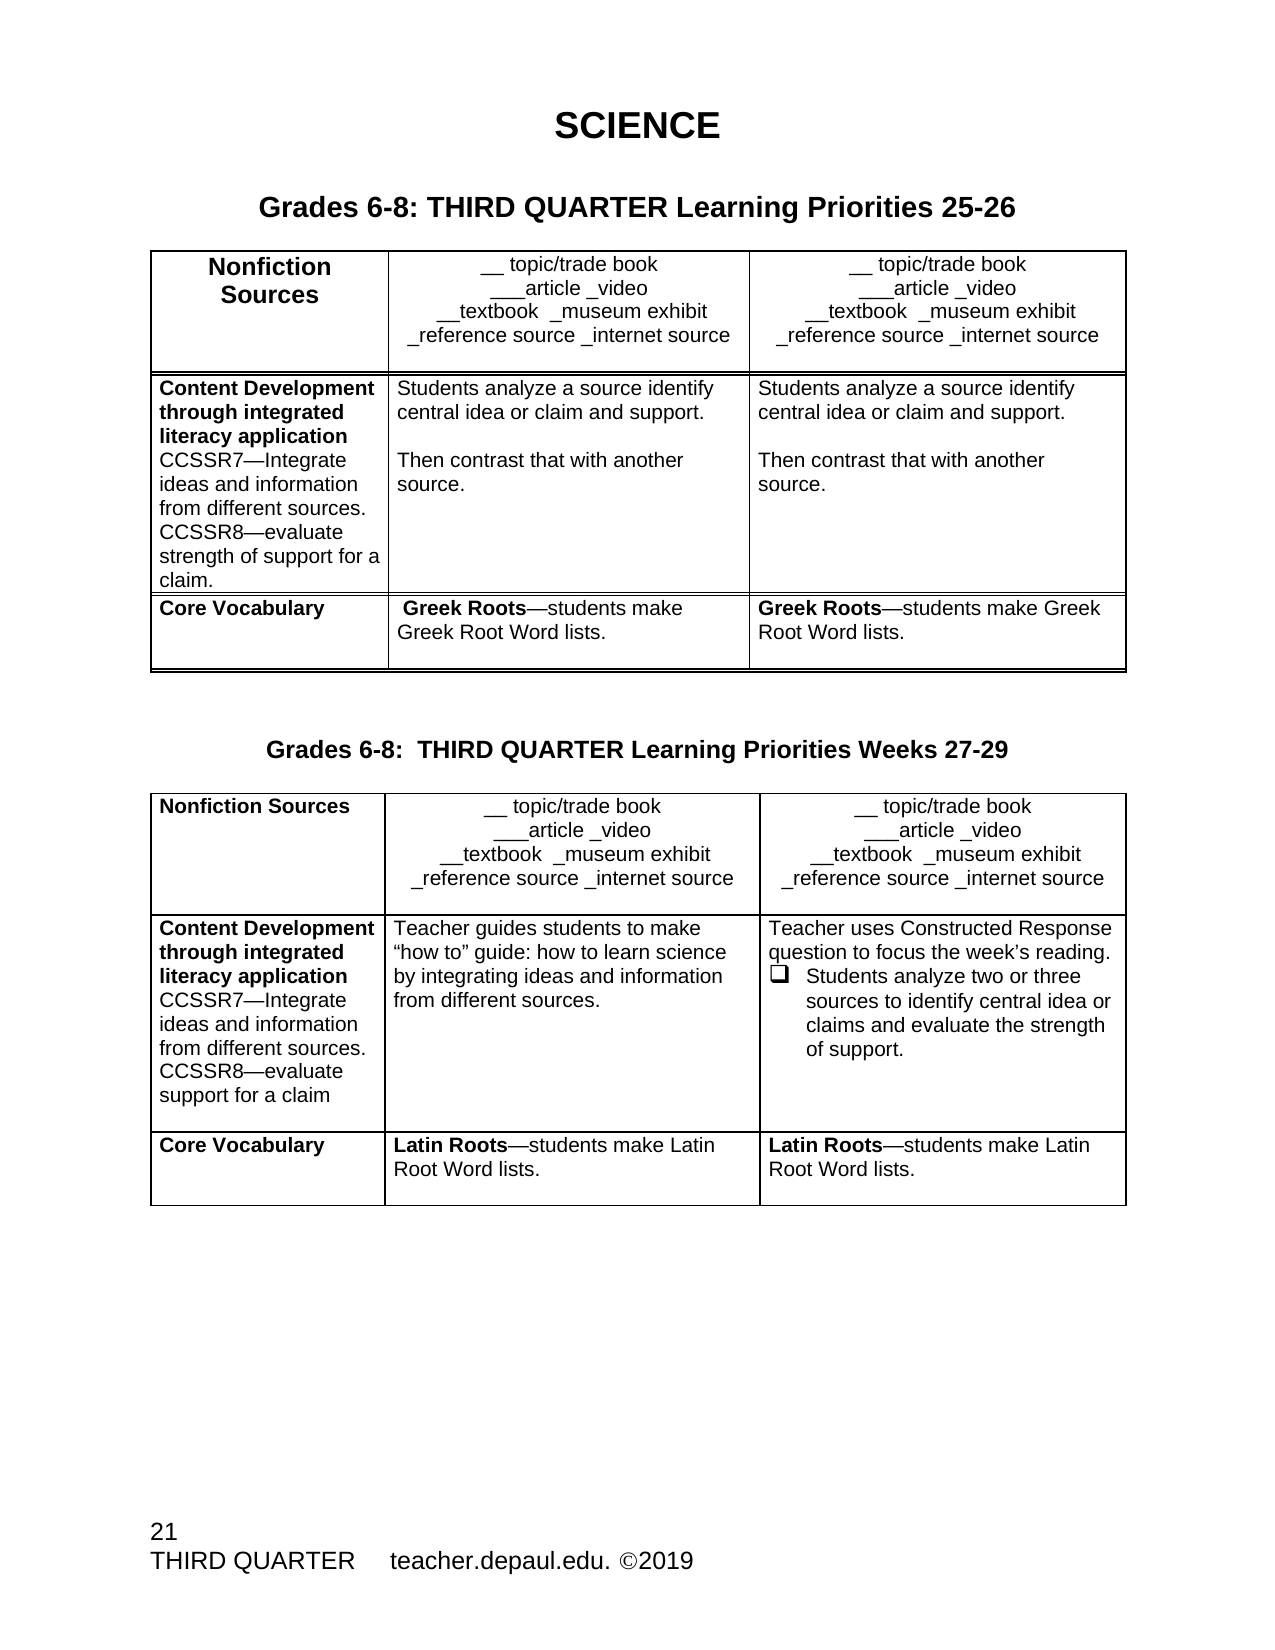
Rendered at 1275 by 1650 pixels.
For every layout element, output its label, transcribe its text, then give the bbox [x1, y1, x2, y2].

table_header __ topic/trade book ___article _video __textbook _museum exhibit _reference source _internet source [750, 252, 1125, 371]
table_header Nonfiction Sources [152, 252, 388, 371]
table_header __ topic/trade book ___article _video __textbook _museum exhibit _reference source _internet source [386, 794, 759, 914]
table_header Nonfiction Sources [152, 794, 384, 914]
table_cell Core Vocabulary [152, 1133, 384, 1204]
table_cell Content Development through integrated literacy application CCSSR7—Integrate ideas and information from different sources. CCSSR8—evaluate support for a claim [152, 916, 384, 1131]
text Grades 6-8: THIRD QUARTER Learning Priorities Weeks 27-29 [150, 735, 1125, 764]
table_cell Teacher uses Constructed Response question to focus the week’s reading. Students analyze two or three sources to identify central idea or claims and evaluate the strength of support. [761, 916, 1125, 1131]
table_cell Content Development through integrated literacy application CCSSR7—Integrate ideas and information from different sources. CCSSR8—evaluate strength of support for a claim. [152, 376, 388, 592]
table_cell Teacher guides students to make “how to” guide: how to learn science by integrating ideas and information from different sources. [386, 916, 759, 1131]
table_cell Latin Roots—students make Latin Root Word lists. [761, 1133, 1125, 1204]
table_cell Core Vocabulary [152, 596, 388, 668]
text Grades 6-8: THIRD QUARTER Learning Priorities 25-26 [150, 190, 1125, 223]
table_header __ topic/trade book ___article _video __textbook _museum exhibit _reference source _internet source [761, 794, 1125, 914]
table_cell Students analyze a source identify central idea or claim and support. Then contrast that with another source. [750, 376, 1125, 592]
table_cell Greek Roots—students make Greek Root Word lists. [389, 596, 749, 668]
table_cell Latin Roots—students make Latin Root Word lists. [386, 1133, 759, 1204]
text SCIENCE [150, 104, 1125, 147]
table_cell Students analyze a source identify central idea or claim and support. Then contrast that with another source. [389, 376, 749, 592]
table_header __ topic/trade book ___article _video __textbook _museum exhibit _reference source _internet source [389, 252, 749, 371]
table_cell Greek Roots—students make Greek Root Word lists. [750, 596, 1125, 668]
